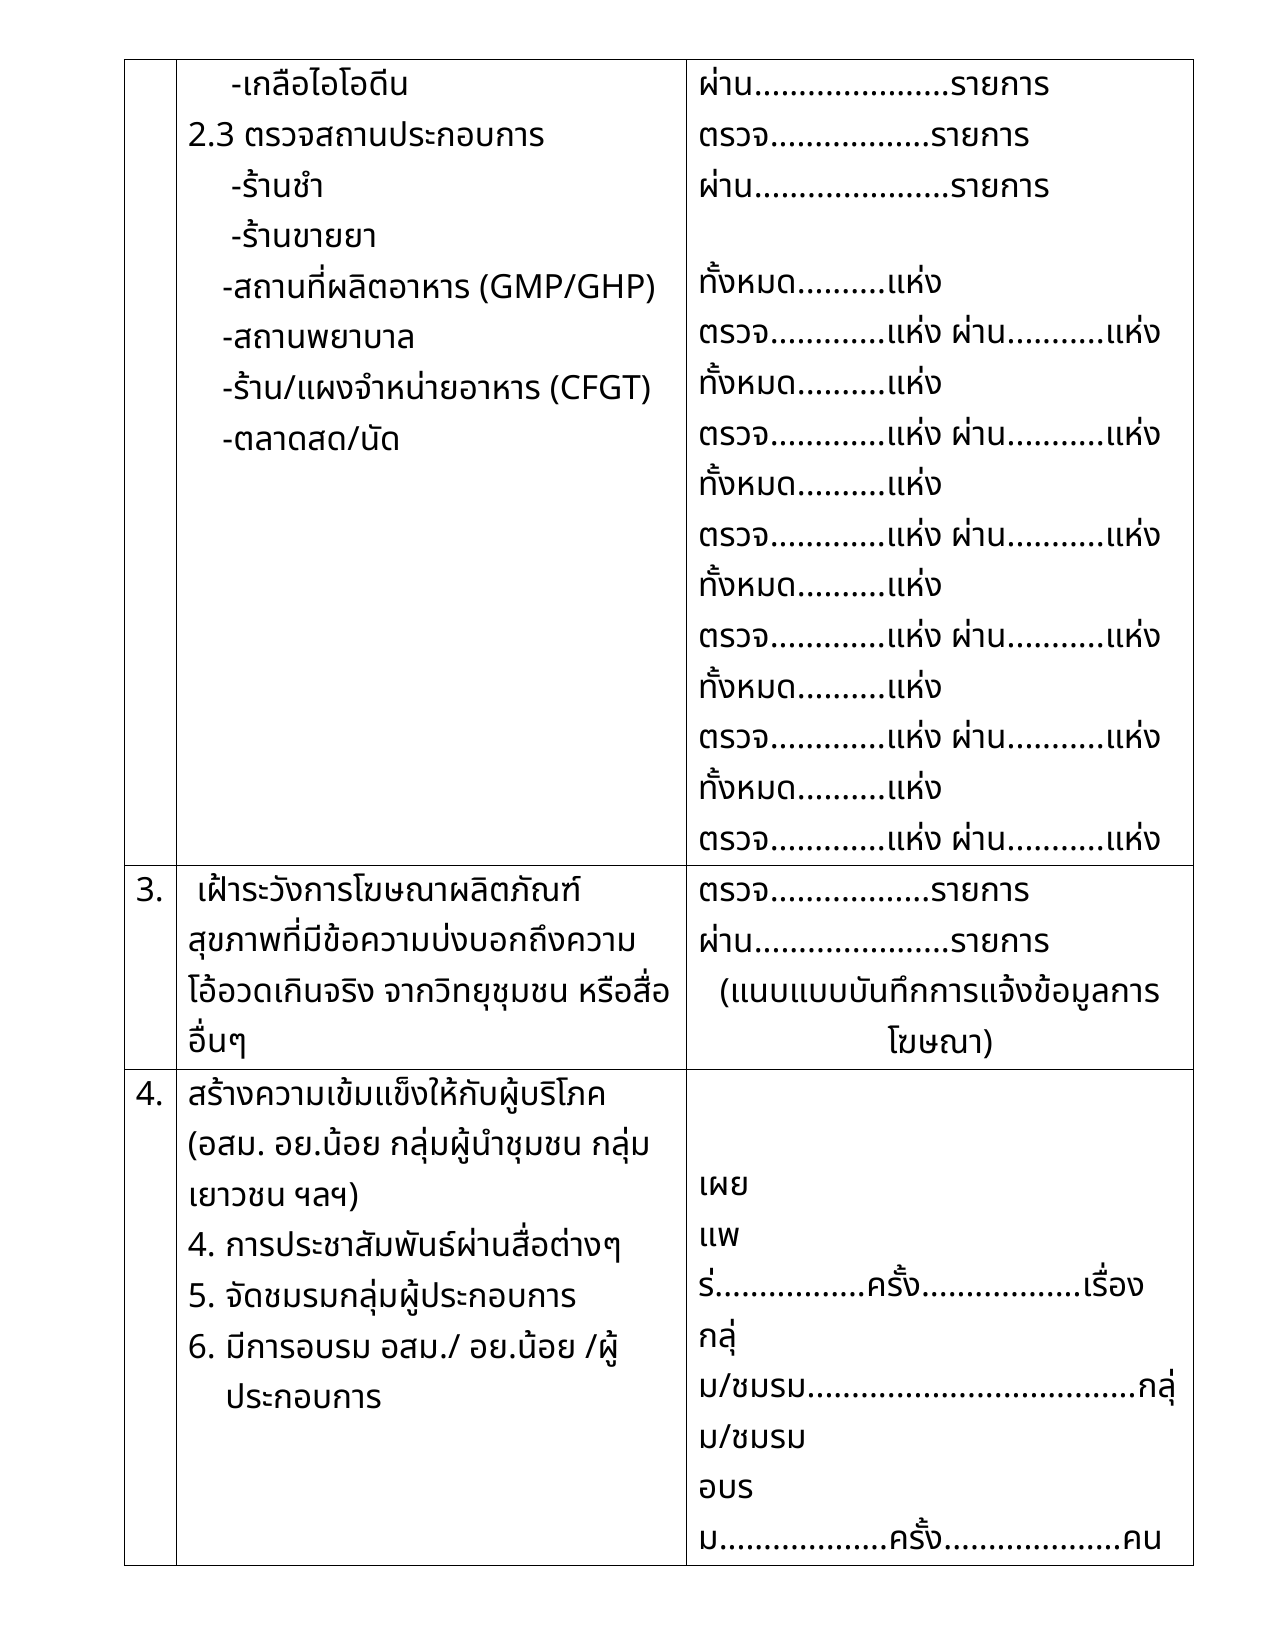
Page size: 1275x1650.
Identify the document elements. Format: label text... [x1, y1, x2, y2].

table_cell สร้างความเข้มแข็งให้กับผู้บริโภค (อสม. อย.น้อย กลุ่มผู้นำชุมชน กลุ่มเยาวชน ฯลฯ) การประชาสัมพันธ์ผ่านสื่อต่างๆ จัดชมรมกลุ่มผู้ประกอบการ มีการอบรม อสม./ อย.น้อย /ผู้ประกอบการ [177, 1070, 686, 1564]
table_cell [687, 60, 1193, 865]
table_cell เฝ้าระวังการโฆษณาผลิตภัณฑ์สุขภาพที่มีข้อความบ่งบอกถึงความโอ้อวดเกินจริง จากวิทยุชุมชน หรือสื่ออื่นๆ [177, 866, 686, 1068]
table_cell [177, 60, 686, 865]
table_cell [125, 1070, 176, 1564]
table_cell [125, 60, 176, 865]
table_cell เผยแพร่.................ครั้ง..................เรื่อง กลุ่ม/ชมรม.....................................กลุ่ม/ชมรม อบรม...................ครั้ง....................คน [687, 1070, 1193, 1564]
table_cell ตรวจ..................รายการ ผ่าน......................รายการ (แนบแบบบันทึกการแจ้งข้อมูลการโฆษณา) [687, 866, 1193, 1068]
table_cell [125, 866, 176, 1068]
